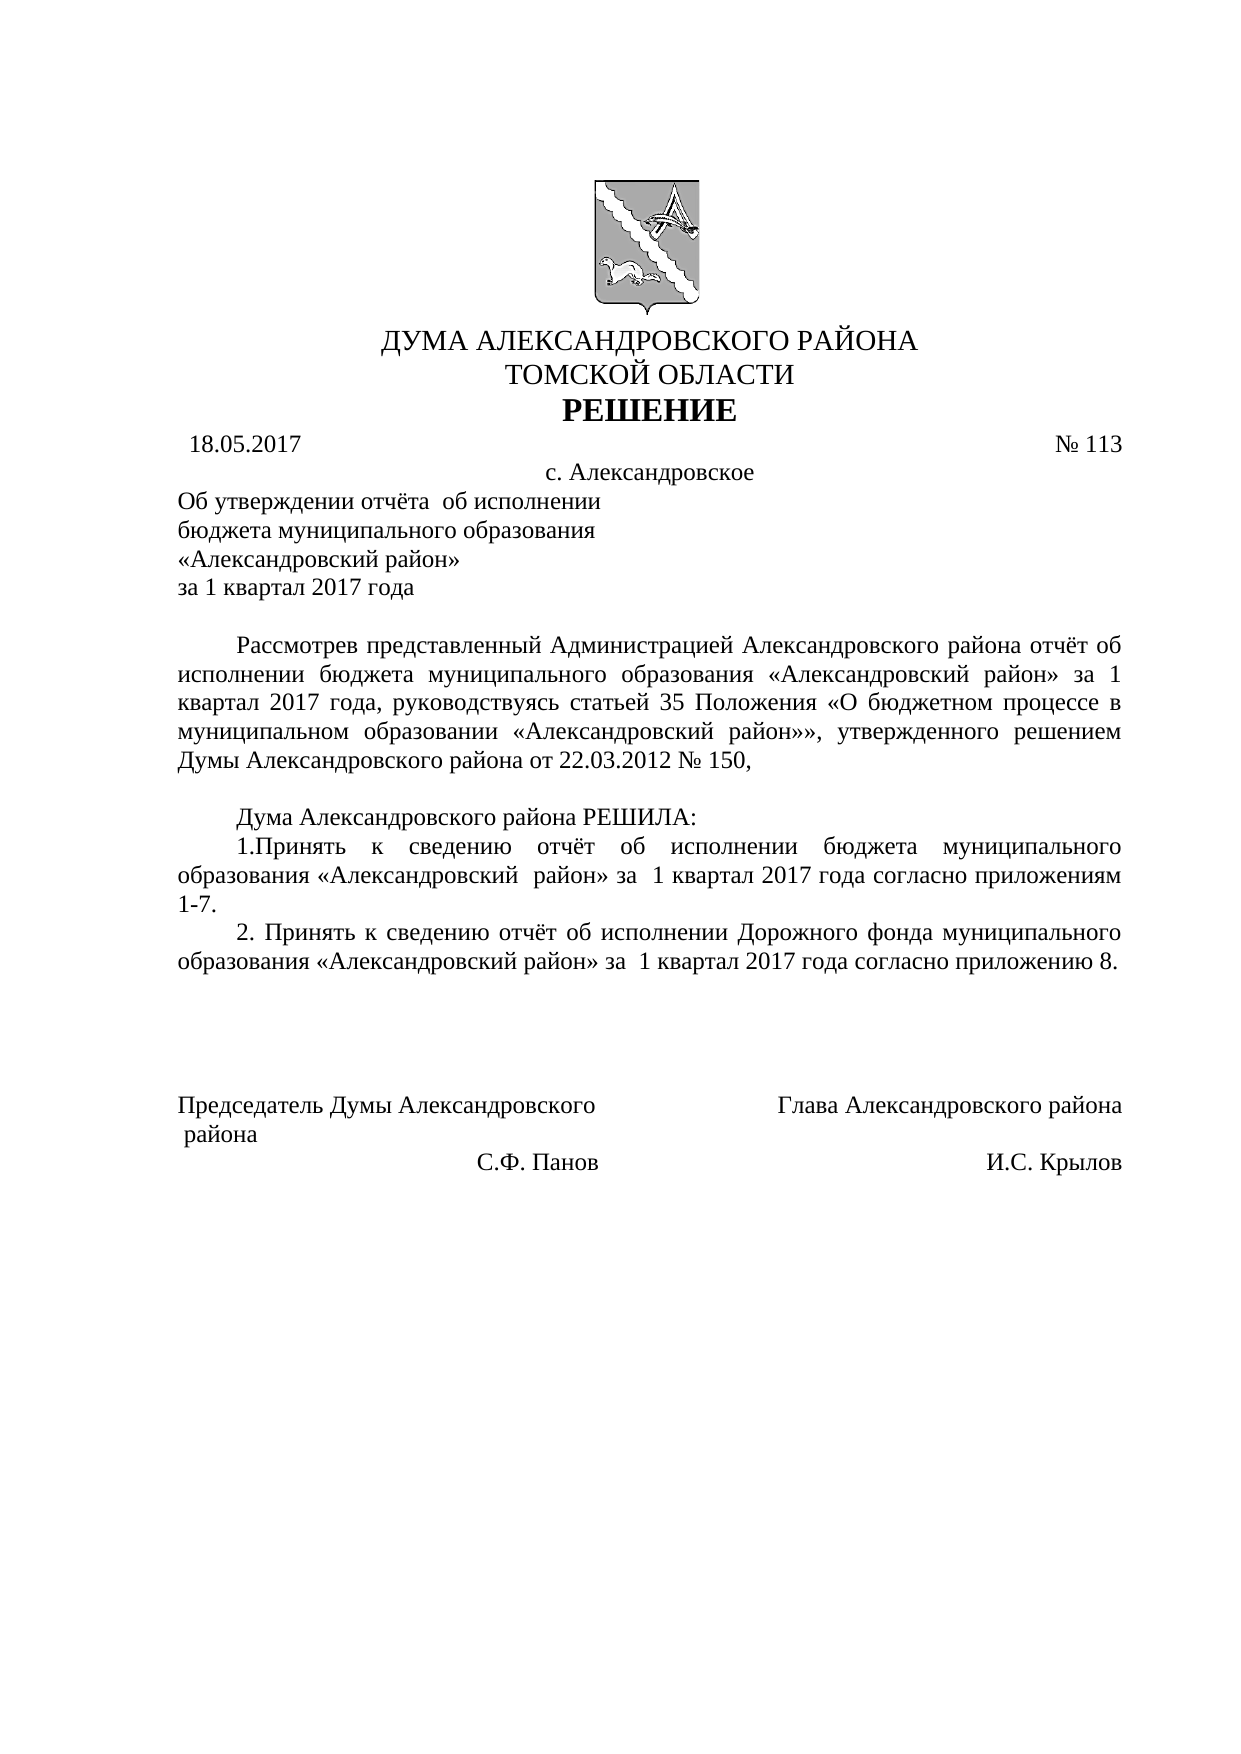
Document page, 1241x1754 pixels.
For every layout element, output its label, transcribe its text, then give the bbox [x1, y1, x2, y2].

table_cell С.Ф. Панов [177, 1148, 679, 1176]
text Рассмотрев представленный Администрацией Александровского района отчёт об исполнении бюджета муниципального образования «Александровский район» за 1 квартал 2017 года, руководствуясь статьей 35 Положения «О бюджетном процессе в муниципальном образовании «Александровский район»», утвержденного решением Думы Александровского района от 22.03.2012 № 150, [177, 630, 1122, 774]
table_cell И.С. Крылов [679, 1148, 1133, 1176]
text ТОМСКОЙ ОБЛАСТИ [177, 357, 1122, 390]
table_header Глава Александровского района [679, 1090, 1133, 1147]
text бюджета муниципального образования [177, 515, 650, 544]
text Об утверждении отчёта об исполнении [177, 486, 650, 515]
text 2. Принять к сведению отчёт об исполнении Дорожного фонда муниципального образования «Александровский район» за 1 квартал 2017 года согласно приложению 8. [177, 917, 1122, 975]
text за 1 квартал 2017 года [177, 572, 650, 601]
text ДУМА АЛЕКСАНДРОВСКОГО РАЙОНА [177, 323, 1122, 357]
text «Александровский район» [177, 544, 650, 572]
table_header № 113 [642, 429, 1122, 457]
picture [594, 180, 700, 315]
table_header 18.05.2017 [177, 429, 642, 457]
text 1.Принять к сведению отчёт об исполнении бюджета муниципального образования «Александровский район» за 1 квартал 2017 года согласно приложениям 1-7. [177, 831, 1122, 917]
table_header Председатель Думы Александровского района [177, 1090, 679, 1147]
text Дума Александровского района РЕШИЛА: [177, 802, 1122, 831]
table_cell с. Александровское [177, 458, 1122, 486]
text РЕШЕНИЕ [177, 390, 1122, 429]
